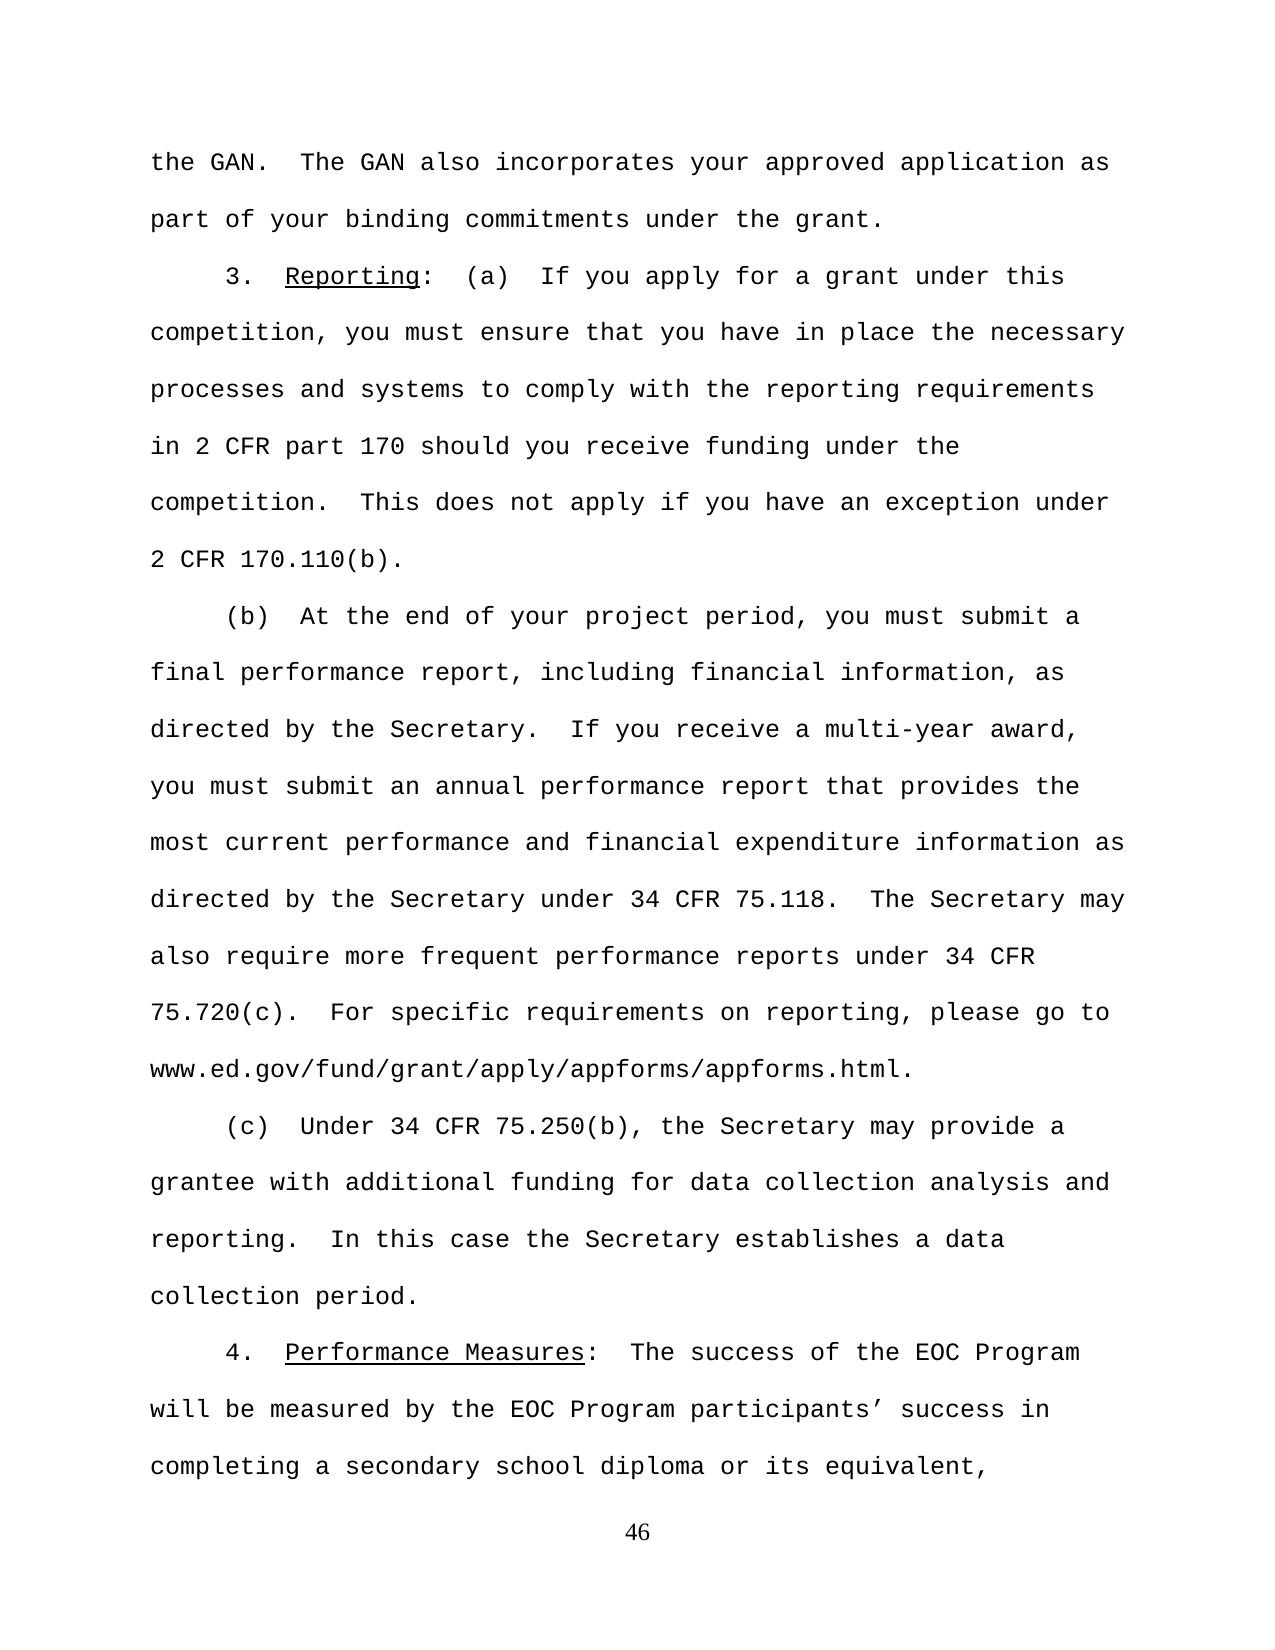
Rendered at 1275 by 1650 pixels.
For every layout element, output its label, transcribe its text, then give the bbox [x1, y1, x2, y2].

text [150, 1340, 1125, 1482]
text 3. Reporting: (a) If you apply for a grant under this competition, you must ensure that you have in place the necessary processes and systems to comply with the reporting requirements in 2 CFR part 170 should you receive funding under the competition. This does not apply if you have an exception under 2 CFR 170.110(b). [150, 263, 1125, 575]
text (b) At the end of your project period, you must submit a final performance report, including financial information, as directed by the Secretary. If you receive a multi-year award, you must submit an annual performance report that provides the most current performance and financial expenditure information as directed by the Secretary under 34 CFR 75.118. The Secretary may also require more frequent performance reports under 34 CFR 75.720(c). For specific requirements on reporting, please go to www.ed.gov/fund/grant/apply/appforms/appforms.html. [150, 603, 1125, 1085]
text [150, 150, 1125, 235]
text (c) Under 34 CFR 75.250(b), the Secretary may provide a grantee with additional funding for data collection analysis and reporting. In this case the Secretary establishes a data collection period. [150, 1113, 1125, 1312]
